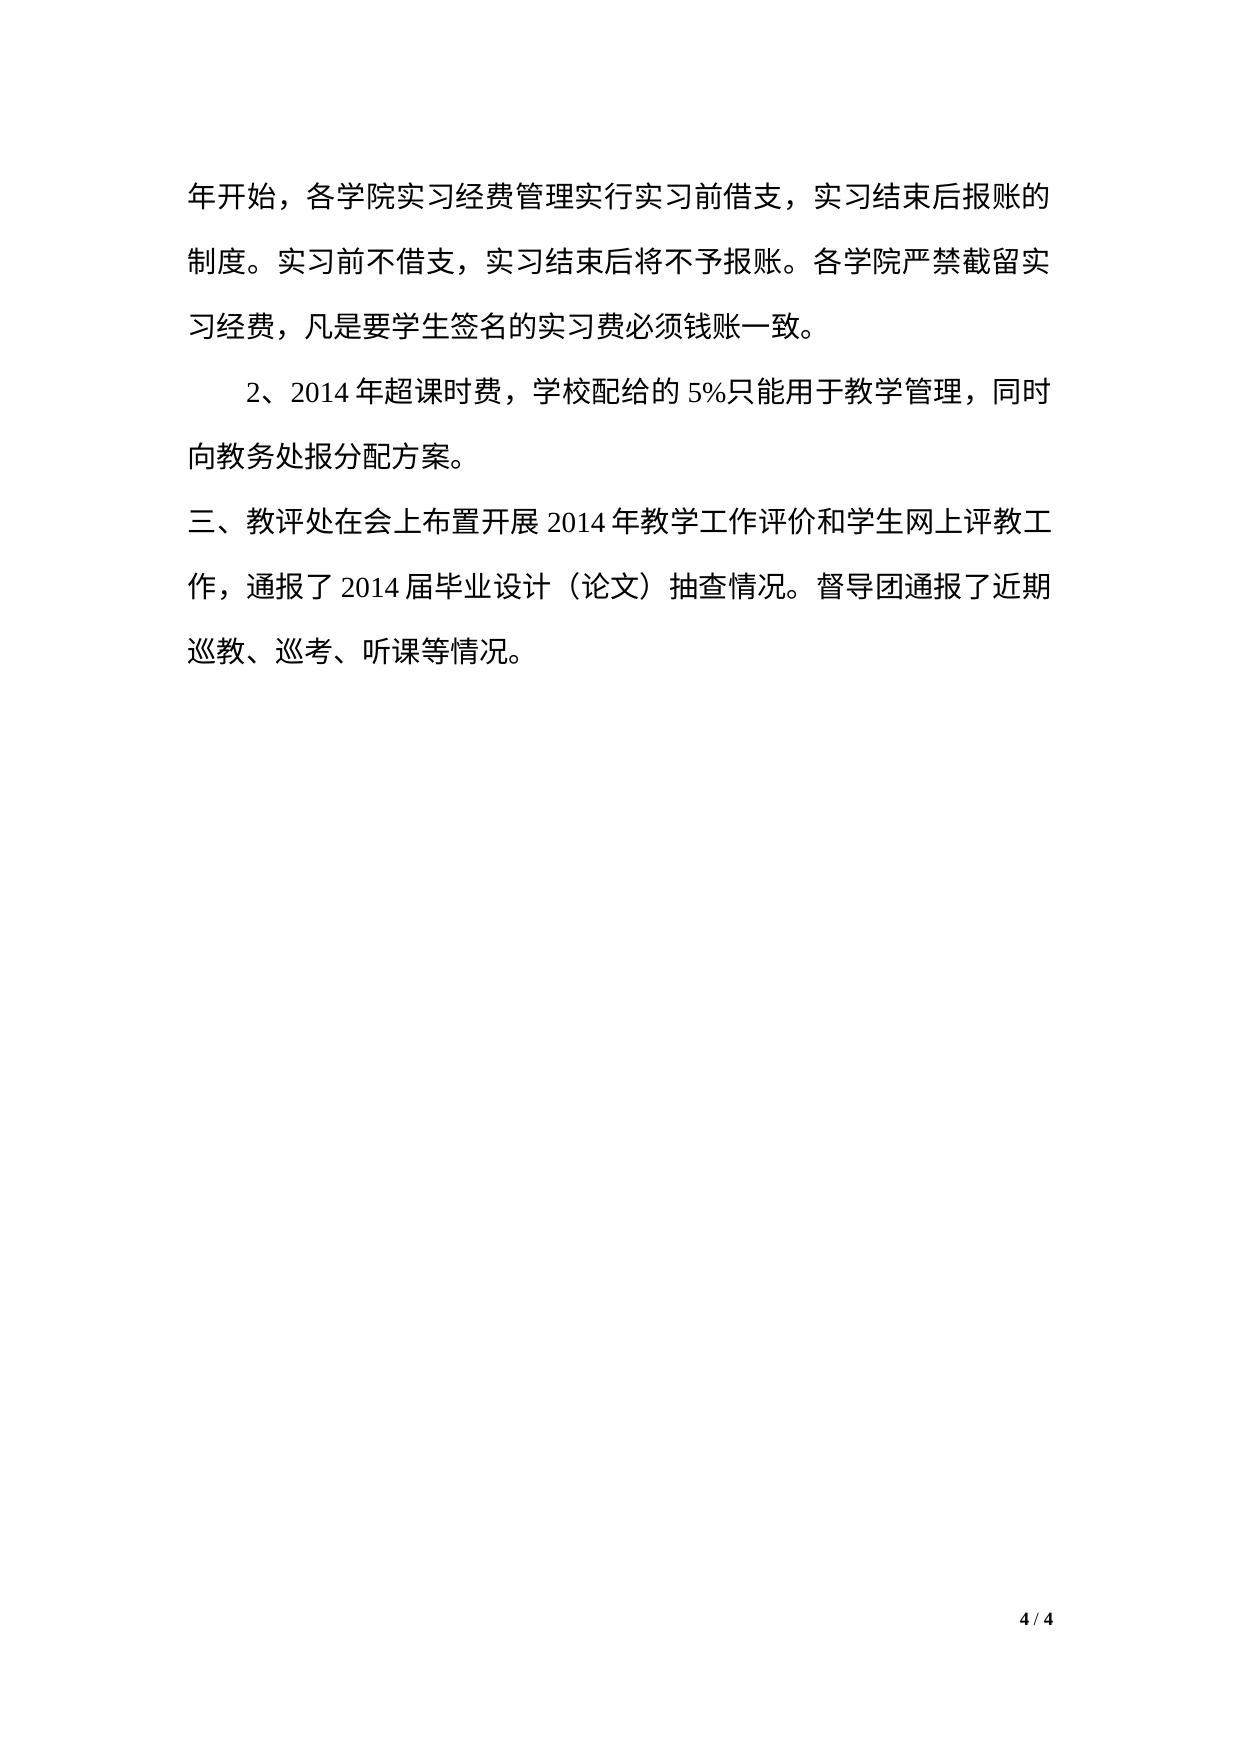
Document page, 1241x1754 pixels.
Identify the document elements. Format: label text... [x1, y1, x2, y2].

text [187, 162, 1053, 357]
text 三、教评处在会上布置开展2014年教学工作评价和学生网上评教工作，通报了2014届毕业设计（论文）抽查情况。督导团通报了近期巡教、巡考、听课等情况。 [187, 487, 1053, 682]
text 2、2014年超课时费，学校配给的5%只能用于教学管理，同时向教务处报分配方案。 [187, 357, 1053, 487]
